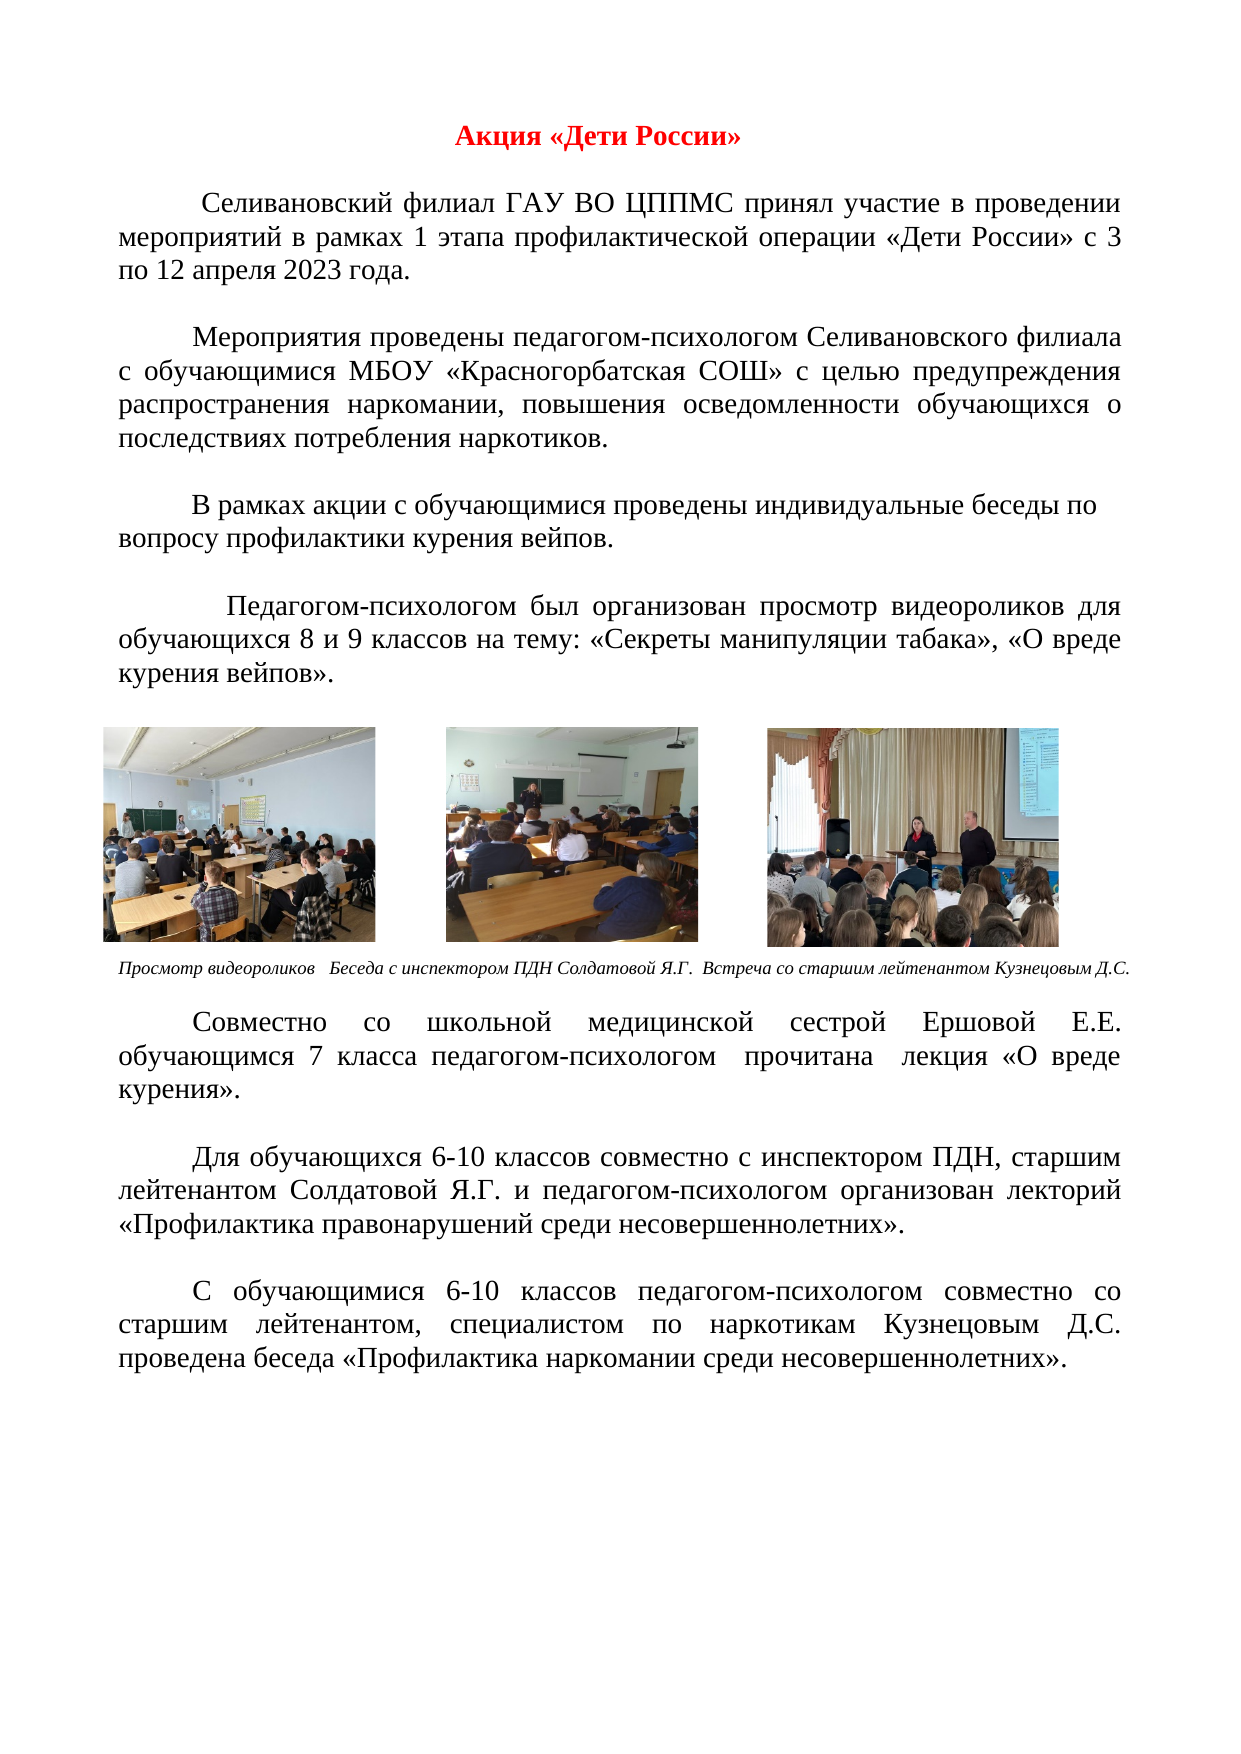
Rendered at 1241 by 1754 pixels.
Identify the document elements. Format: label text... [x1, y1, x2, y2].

text Мероприятия проведены педагогом-психологом Селивановского филиала с обучающимися МБОУ «Красногорбатская СОШ» с целью предупреждения распространения наркомании, повышения осведомленности обучающихся о последствиях потребления наркотиков. [118, 319, 1122, 453]
text С обучающимися 6-10 классов педагогом-психологом совместно со старшим лейтенантом, специалистом по наркотикам Кузнецовым Д.С. проведена беседа «Профилактика наркомании среди несовершеннолетних». [118, 1273, 1122, 1373]
text В рамках акции с обучающимися проведены индивидуальные беседы по вопросу профилактики курения вейпов. [118, 487, 1122, 554]
text Акция «Дети России» [74, 118, 1122, 152]
text Селивановский филиал ГАУ ВО ЦППМС принял участие в проведении мероприятий в рамках 1 этапа профилактической операции «Дети России» с 3 по 12 апреля 2023 года. [118, 185, 1122, 286]
picture [446, 727, 699, 942]
text Педагогом-психологом был организован просмотр видеороликов для обучающихся 8 и 9 классов на тему: «Секреты манипуляции табака», «О вреде курения вейпов». [118, 588, 1122, 688]
picture [103, 727, 376, 942]
text Для обучающихся 6-10 классов совместно с инспектором ПДН, старшим лейтенантом Солдатовой Я.Г. и педагогом-психологом организован лекторий «Профилактика правонарушений среди несовершеннолетних». [118, 1139, 1122, 1239]
text Совместно со школьной медицинской сестрой Ершовой Е.Е. обучающимся 7 класса педагогом-психологом прочитана лекция «О вреде курения». [118, 1004, 1122, 1105]
text Просмотр видеороликов Беседа с инспектором ПДН Солдатовой Я.Г. Встреча со старшим лейтенантом Кузнецовым Д.С. [118, 957, 1137, 978]
picture [767, 728, 1059, 947]
